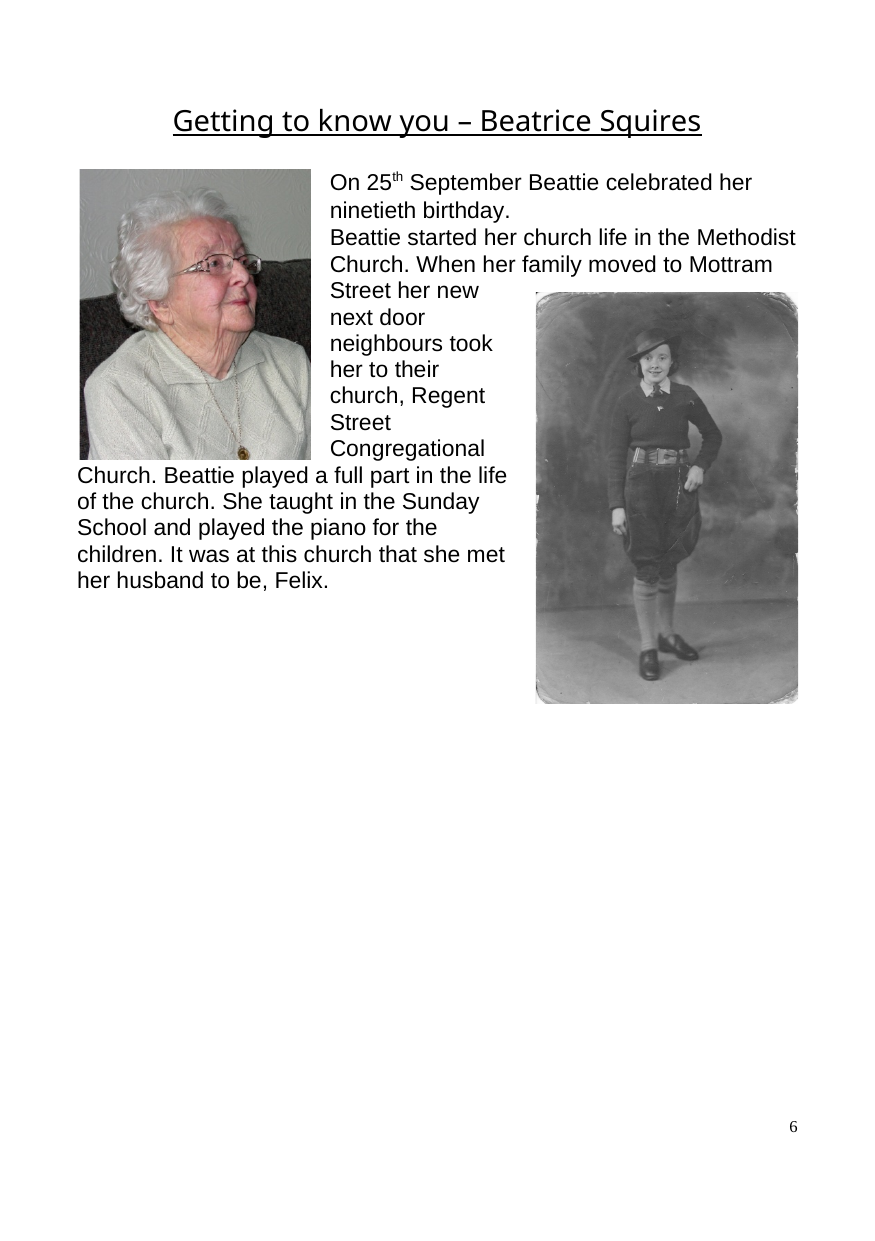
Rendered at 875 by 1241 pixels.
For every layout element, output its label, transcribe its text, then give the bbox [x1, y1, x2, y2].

text Getting to know you – Beatrice Squires [77, 100, 797, 140]
picture [79, 169, 311, 457]
text Beattie started her church life in the Methodist Church. When her family moved to Mottram Street her new next door neighbours took her to their church, Regent Street Congregational Church. Beattie played a full part in the life of the church. She taught in the Sunday School and played the piano for the children. It was at this church that she met her husband to be, Felix. [77, 224, 797, 593]
picture [535, 292, 799, 703]
text On 25th September Beattie celebrated her ninetieth birthday. [311, 169, 797, 224]
